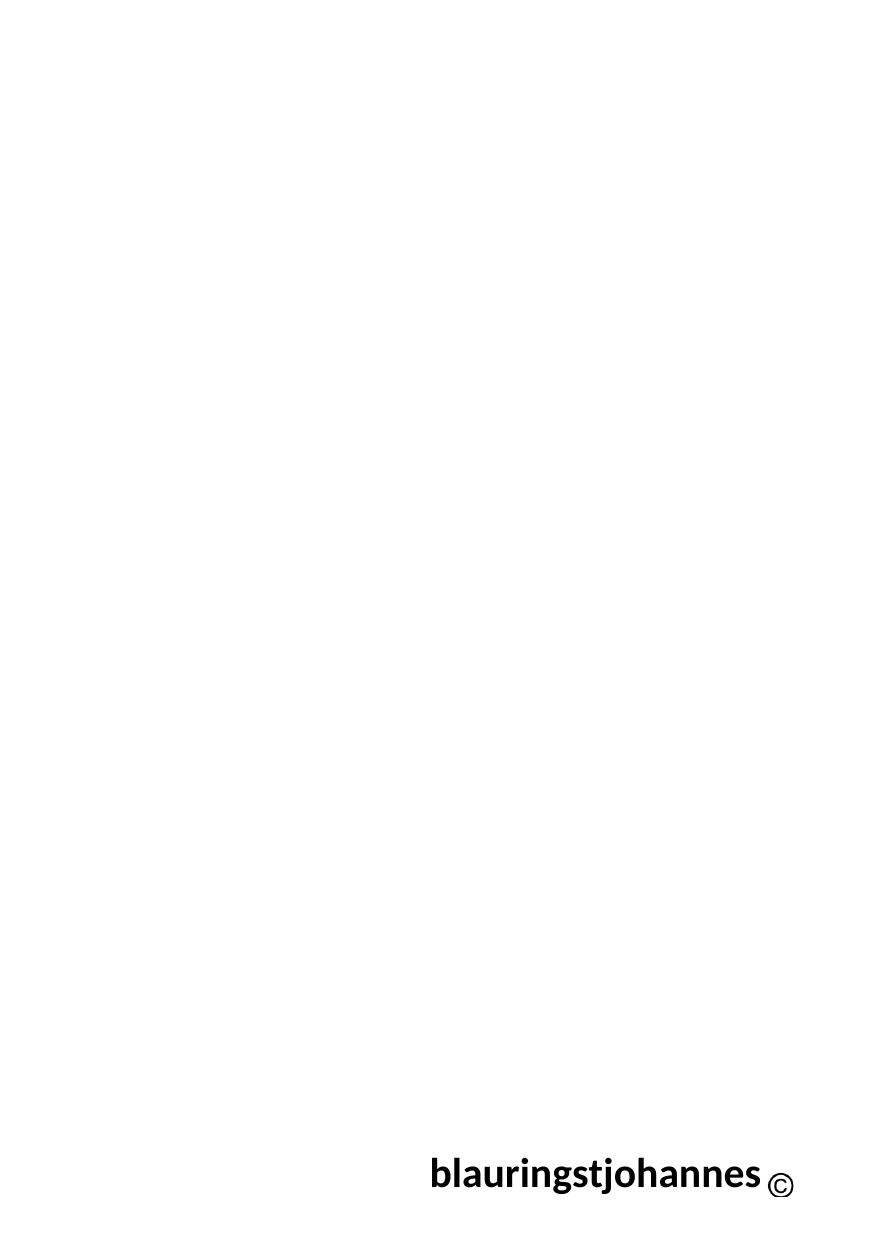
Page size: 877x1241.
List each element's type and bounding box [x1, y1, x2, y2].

picture [765, 1171, 796, 1200]
